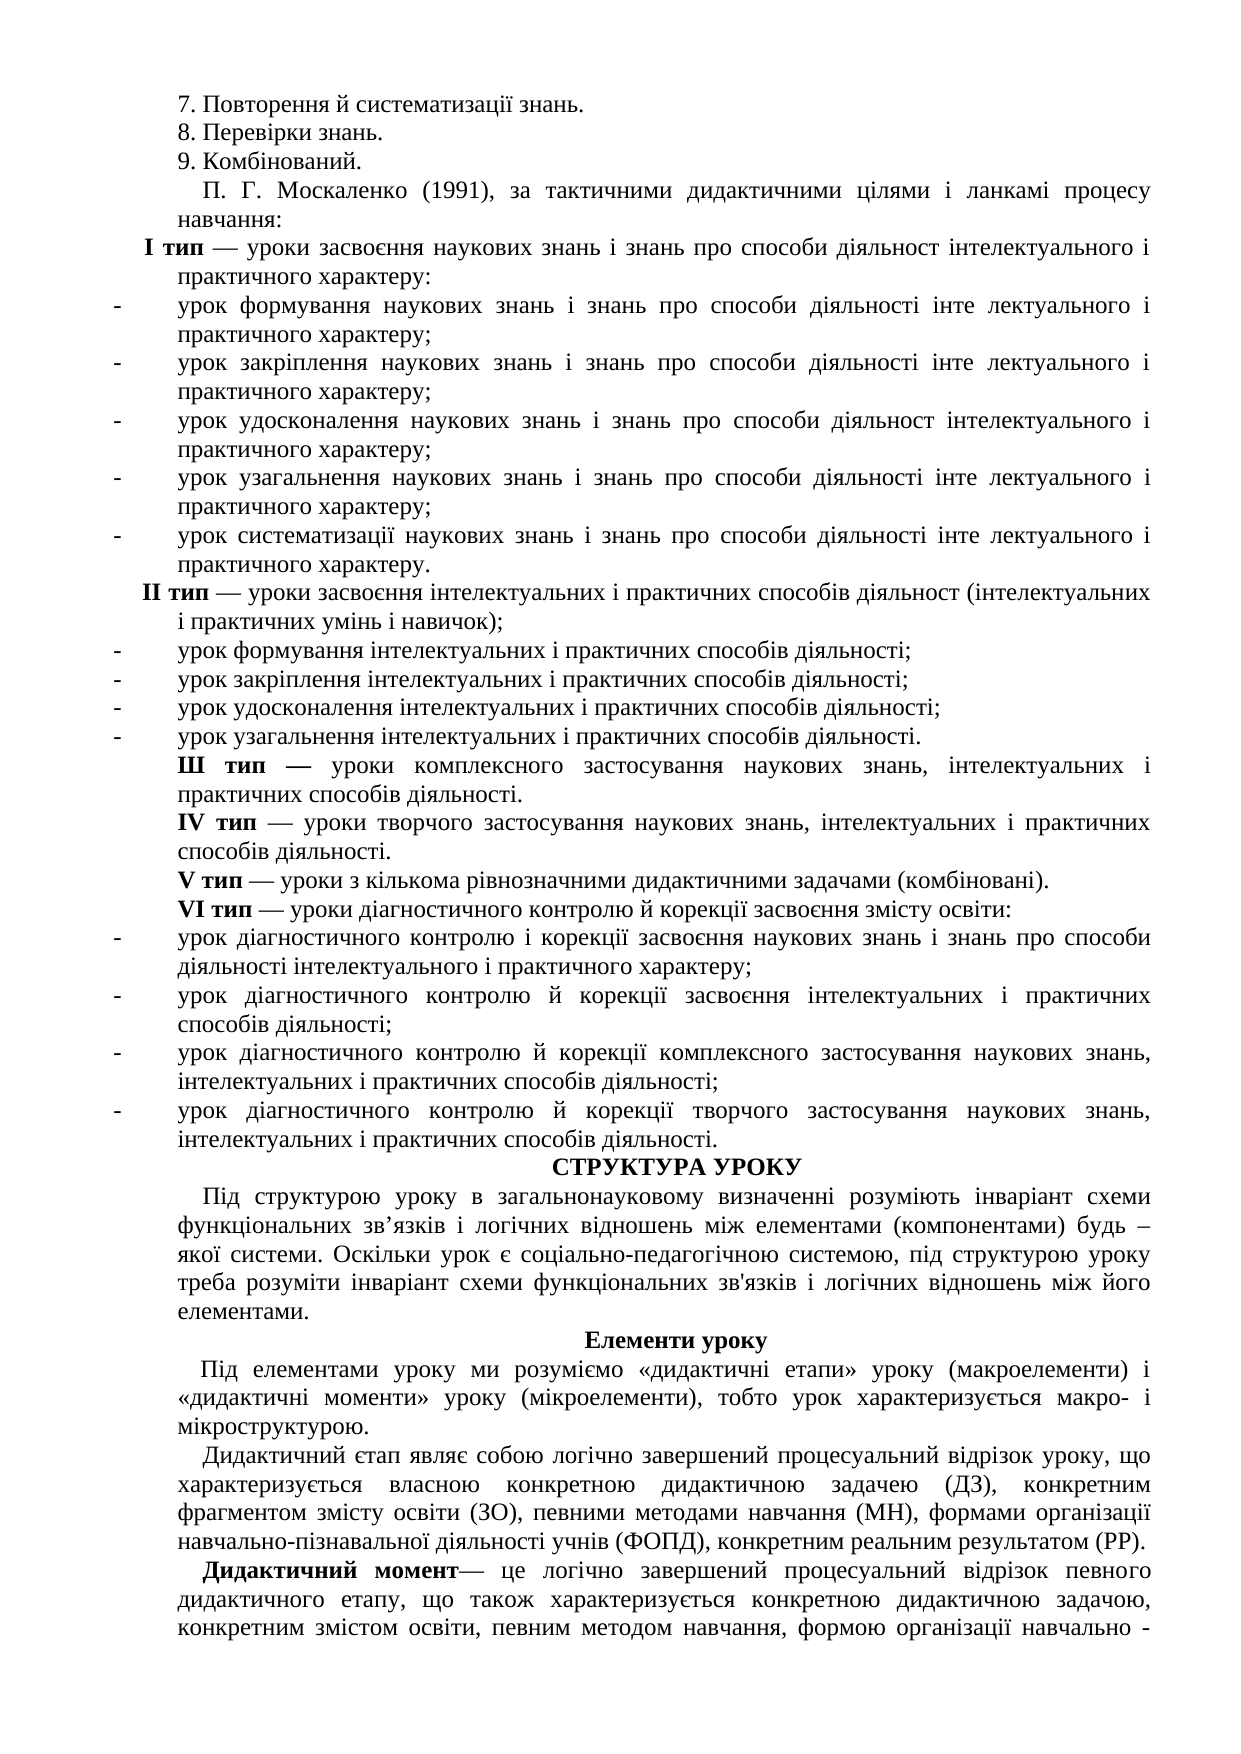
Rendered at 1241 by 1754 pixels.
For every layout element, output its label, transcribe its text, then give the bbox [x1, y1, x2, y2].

list урок формування інтелектуальних і практичних способів діяльності; [113, 635, 1152, 664]
list урок узагальнення наукових знань і знань про способи діяльності інте лектуального і практичного характеру; [113, 462, 1152, 520]
text 8. Перевірки знань. [177, 117, 1152, 146]
text Під структурою уроку в загальнонауковому визначенні розуміють інваріант схеми функціональних зв’язків і логічних відношень між елементами (компонентами) будь – якої системи. Оскільки урок є соціально-педагогічною системою, під структурою уроку треба розуміти інваріант схеми функціональних зв'язків і логічних відношень між його елементами. [177, 1181, 1152, 1325]
text СТРУКТУРА УРОКУ [177, 1152, 1152, 1181]
text Елементи уроку [177, 1325, 1152, 1354]
text Дидактичний єтап являє собою логічно завершений процесуальний відрізок уроку, що характеризується власною конкретною дидактичною задачею (ДЗ), конкретним фрагментом змісту освіти (ЗО), певними методами навчання (МН), формами організації навчально-пізнавальної діяльності учнів (ФОПД), конкретним реальним результатом (РР). [177, 1440, 1152, 1555]
text VІ тип — уроки діагностичного контролю й корекції засвоєння змісту освіти: [177, 894, 1152, 922]
list урок діагностичного контролю й корекції творчого застосування наукових знань, інтелектуальних і практичних способів діяльності. [113, 1095, 1152, 1152]
list урок закріплення інтелектуальних і практичних способів діяльності; [113, 664, 1152, 692]
text 9. Комбінований. [177, 146, 1152, 175]
list урок діагностичного контролю й корекції комплексного застосування наукових знань, інтелектуальних і практичних способів діяльності; [113, 1037, 1152, 1095]
list урок діагностичного контролю й корекції засвоєння інтелектуальних і практичних способів діяльності; [113, 980, 1152, 1037]
list урок удосконалення інтелектуальних і практичних способів діяльності; [113, 692, 1152, 721]
list урок діагностичного контролю і корекції засвоєння наукових знань і знань про способи діяльності інтелектуального і практичного характеру; [113, 922, 1152, 980]
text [177, 1555, 1152, 1641]
text І тип — уроки засвоєння наукових знань і знань про способи діяльност інтелектуального і практичного характеру: [144, 232, 1152, 290]
text 7. Повторення й систематизації знань. [177, 89, 1152, 117]
list урок систематизації наукових знань і знань про способи діяльності інте лектуального і практичного характеру. [113, 520, 1152, 577]
text IV тип — уроки творчого застосування наукових знань, інтелектуальних і практичних способів діяльності. [177, 807, 1152, 865]
text П. Г. Москаленко (1991), за тактичними дидактичними цілями і ланкамі процесу навчання: [177, 175, 1152, 232]
text II тип — уроки засвоєння інтелектуальних і практичних способів діяльност (інтелектуальних і практичних умінь і навичок); [142, 577, 1152, 635]
text V тип — уроки з кількома рівнозначними дидактичними задачами (комбіновані). [177, 865, 1152, 894]
list урок закріплення наукових знань і знань про способи діяльності інте лектуального і практичного характеру; [113, 347, 1152, 405]
list урок узагальнення інтелектуальних і практичних способів діяльності. [113, 721, 1152, 750]
text Ш тип — уроки комплексного застосування наукових знань, інтелектуальних і практичних способів діяльності. [177, 750, 1152, 807]
text Під елементами уроку ми розуміємо «дидактичні етапи» уроку (макроелементи) і «дидактичні моменти» уроку (мікроелементи), тобто урок характеризується макро- і мікроструктурою. [177, 1354, 1152, 1440]
list урок формування наукових знань і знань про способи діяльності інте лектуального і практичного характеру; [113, 290, 1152, 347]
list урок удосконалення наукових знань і знань про способи діяльност інтелектуального і практичного характеру; [113, 405, 1152, 462]
